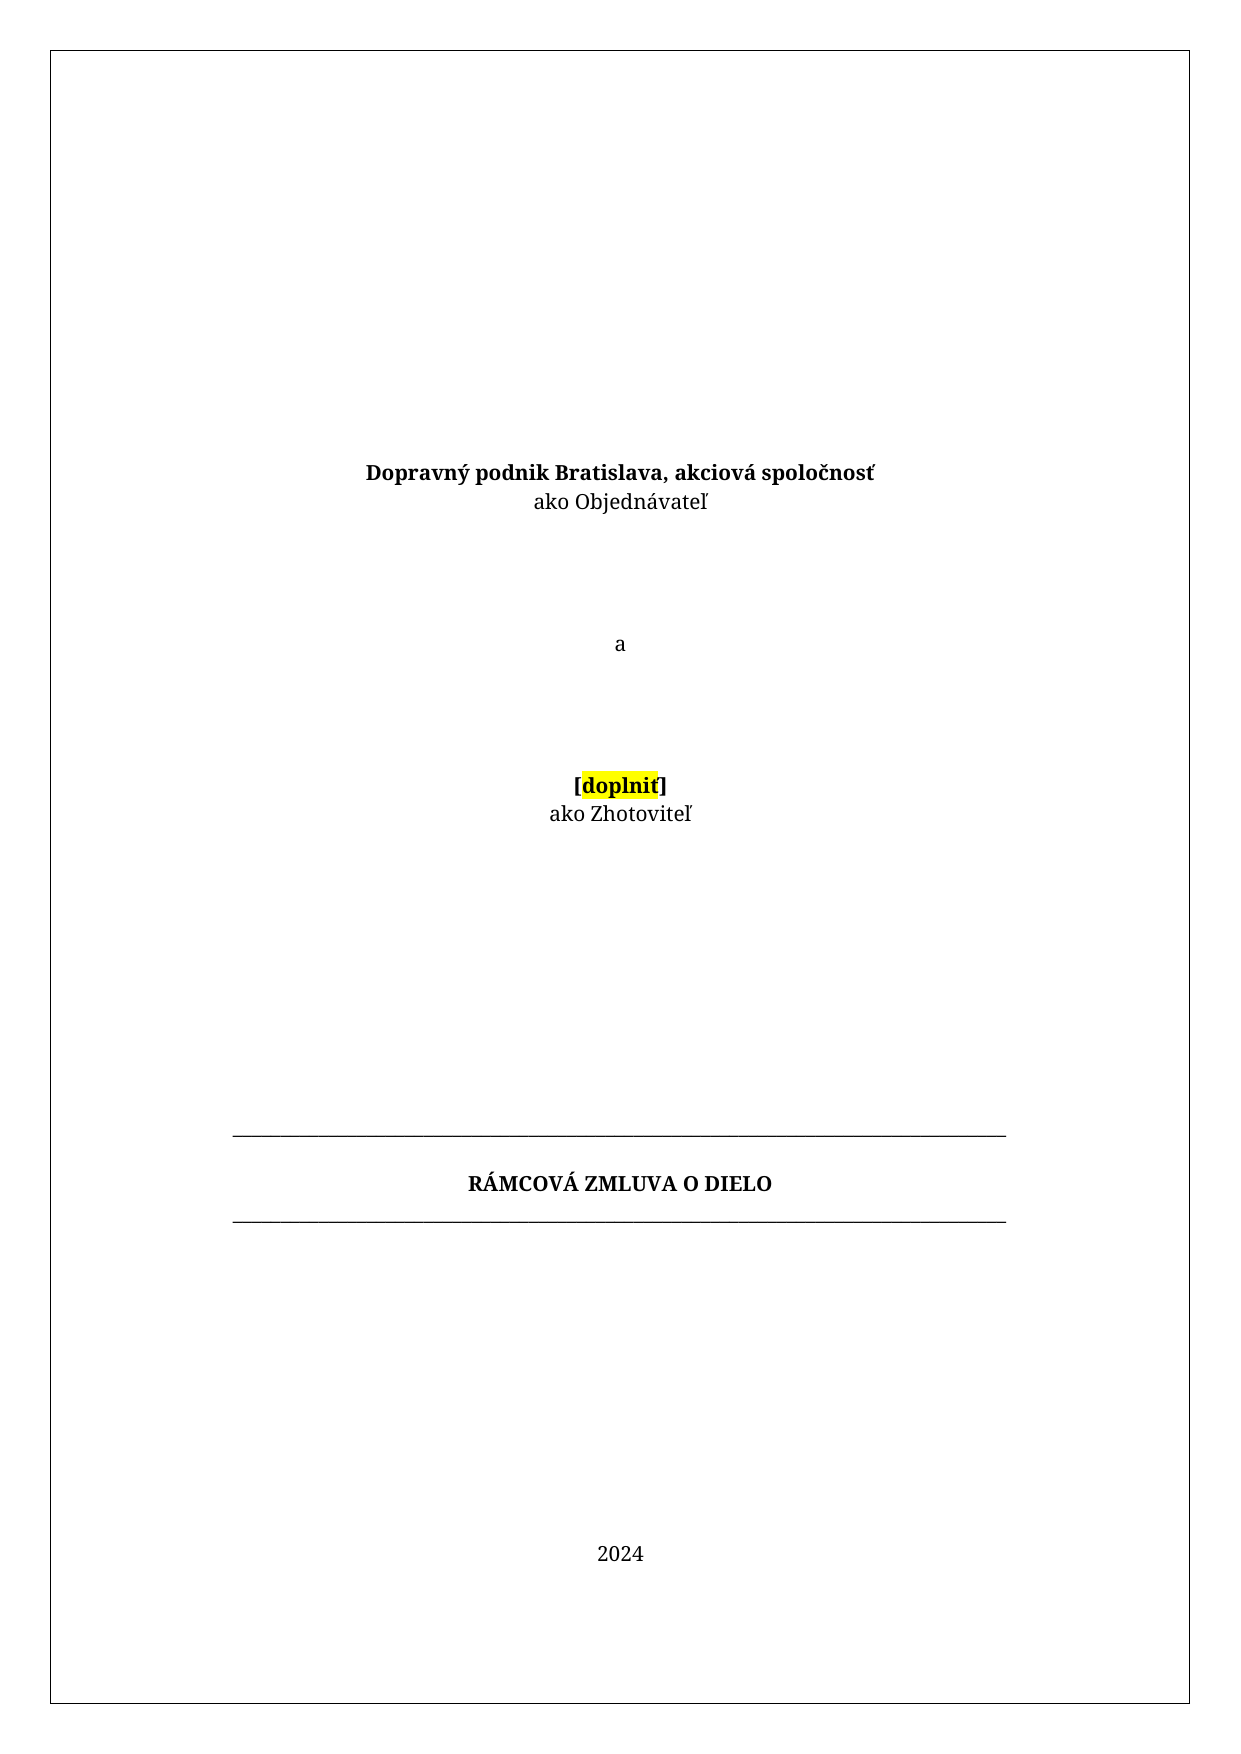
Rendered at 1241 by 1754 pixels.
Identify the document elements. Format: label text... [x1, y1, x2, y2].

text a [118, 629, 1122, 657]
text ako Objednávateľ [118, 487, 1122, 515]
text 2024 [118, 1539, 1122, 1567]
text Dopravný podnik Bratislava, akciová spoločnosť [118, 458, 1122, 487]
text _________________________________________________________________________________ [118, 1198, 1122, 1226]
text ako Zhotoviteľ [118, 799, 1122, 828]
text _________________________________________________________________________________ [118, 1112, 1122, 1141]
text RÁMCOVÁ ZMLUVA O DIELO [118, 1169, 1122, 1198]
text [doplniť] [118, 771, 582, 799]
text [doplniť] [658, 771, 1122, 799]
